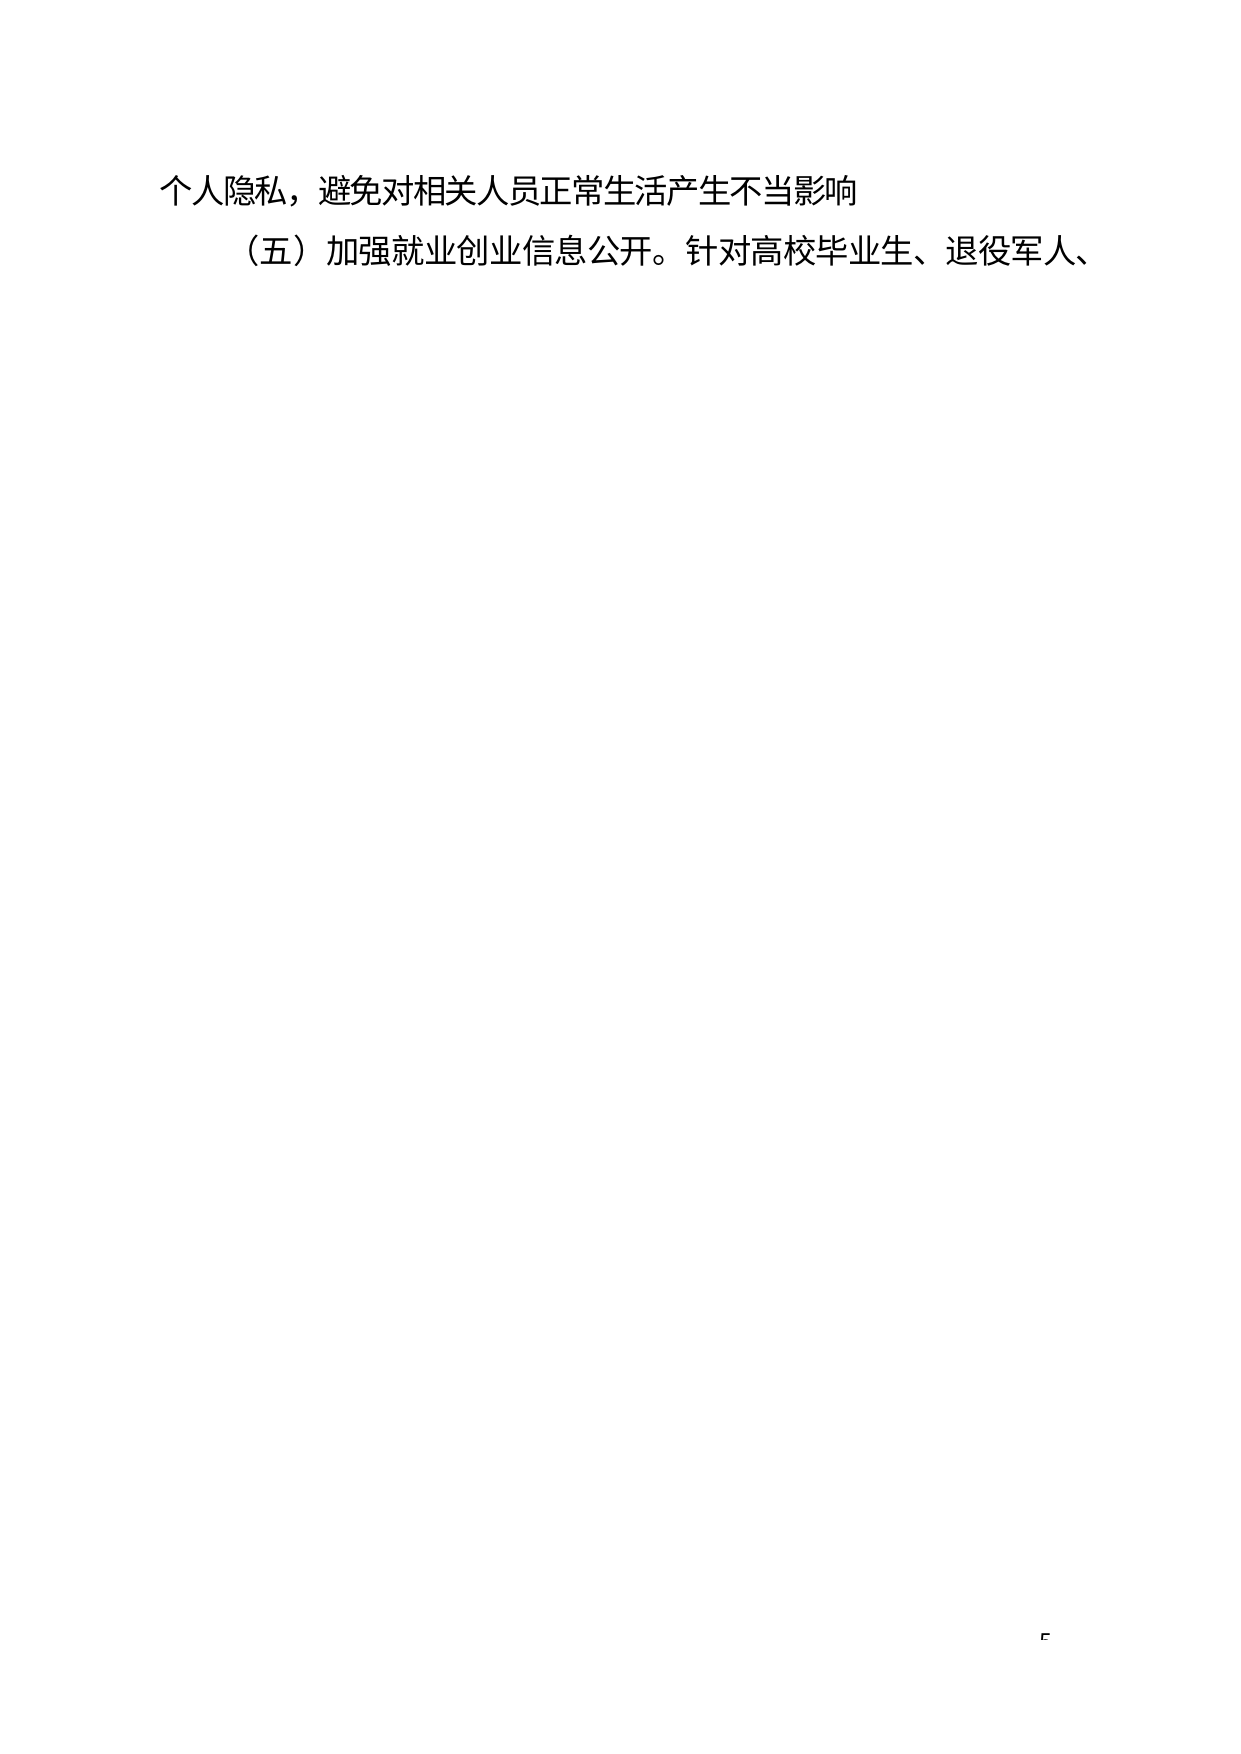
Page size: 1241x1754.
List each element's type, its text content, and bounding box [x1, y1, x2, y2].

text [159, 164, 1103, 213]
text （五）加强就业创业信息公开。针对高校毕业生、退役军人、 [226, 230, 1115, 272]
